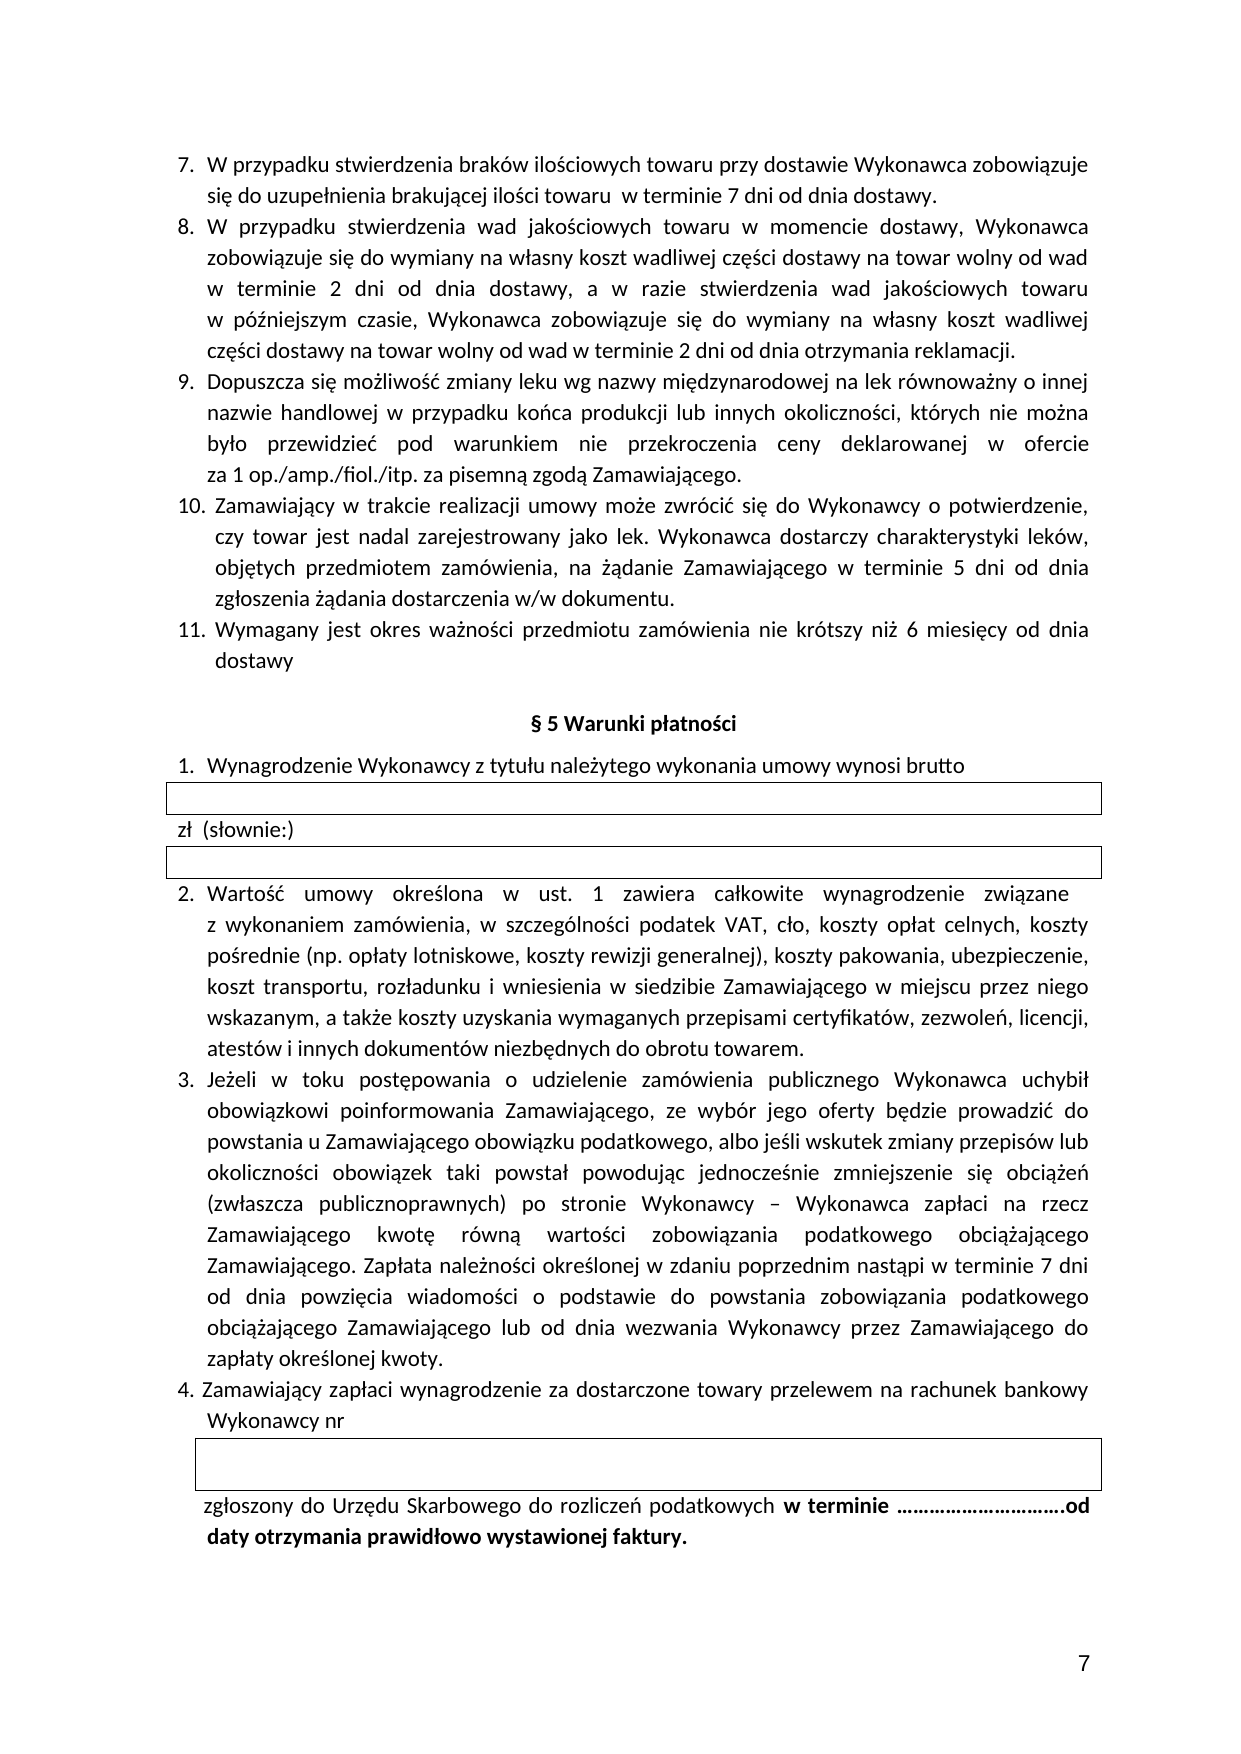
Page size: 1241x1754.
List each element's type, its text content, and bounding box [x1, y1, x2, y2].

list Dopuszcza się możliwość zmiany leku wg nazwy międzynarodowej na lek równoważny o innej nazwie handlowej w przypadku końca produkcji lub innych okoliczności, których nie można było przewidzieć pod warunkiem nie przekroczenia ceny deklarowanej w ofercie za 1 op./amp./fiol./itp. za pisemną zgodą Zamawiającego. [177, 367, 1090, 488]
text 4. Zamawiający zapłaci wynagrodzenie za dostarczone towary przelewem na rachunek bankowy Wykonawcy nr [177, 1376, 1090, 1435]
list Wynagrodzenie Wykonawcy z tytułu należytego wykonania umowy wynosi brutto [177, 751, 1090, 779]
list Zamawiający w trakcie realizacji umowy może zwrócić się do Wykonawcy o potwierdzenie, czy towar jest nadal zarejestrowany jako lek. Wykonawca dostarczy charakterystyki leków, objętych przedmiotem zamówienia, na żądanie Zamawiającego w terminie 5 dni od dnia zgłoszenia żądania dostarczenia w/w dokumentu. [177, 491, 1090, 613]
text zł (słownie:) [177, 815, 1090, 843]
text zgłoszony do Urzędu Skarbowego do rozliczeń podatkowych w terminie ………………………….od daty otrzymania prawidłowo wystawionej faktury. [196, 1491, 1090, 1550]
list Jeżeli w toku postępowania o udzielenie zamówienia publicznego Wykonawca uchybił obowiązkowi poinformowania Zamawiającego, ze wybór jego oferty będzie prowadzić do powstania u Zamawiającego obowiązku podatkowego, albo jeśli wskutek zmiany przepisów lub okoliczności obowiązek taki powstał powodując jednocześnie zmniejszenie się obciążeń (zwłaszcza publicznoprawnych) po stronie Wykonawcy – Wykonawca zapłaci na rzecz Zamawiającego kwotę równą wartości zobowiązania podatkowego obciążającego Zamawiającego. Zapłata należności określonej w zdaniu poprzednim nastąpi w terminie 7 dni od dnia powzięcia wiadomości o podstawie do powstania zobowiązania podatkowego obciążającego Zamawiającego lub od dnia wezwania Wykonawcy przez Zamawiającego do zapłaty określonej kwoty. [177, 1065, 1090, 1373]
table_header [167, 783, 1101, 814]
table_header [196, 1439, 1101, 1490]
list W przypadku stwierdzenia braków ilościowych towaru przy dostawie Wykonawca zobowiązuje się do uzupełnienia brakującej ilości towaru w terminie 7 dni od dnia dostawy. [177, 150, 1090, 209]
text § 5 Warunki płatności [177, 709, 1090, 737]
list Wymagany jest okres ważności przedmiotu zamówienia nie krótszy niż 6 miesięcy od dnia dostawy [177, 616, 1090, 675]
list Wartość umowy określona w ust. 1 zawiera całkowite wynagrodzenie związane z wykonaniem zamówienia, w szczególności podatek VAT, cło, koszty opłat celnych, koszty pośrednie (np. opłaty lotniskowe, koszty rewizji generalnej), koszty pakowania, ubezpieczenie, koszt transportu, rozładunku i wniesienia w siedzibie Zamawiającego w miejscu przez niego wskazanym, a także koszty uzyskania wymaganych przepisami certyfikatów, zezwoleń, licencji, atestów i innych dokumentów niezbędnych do obrotu towarem. [177, 879, 1090, 1062]
table_header [167, 847, 1101, 878]
list W przypadku stwierdzenia wad jakościowych towaru w momencie dostawy, Wykonawca zobowiązuje się do wymiany na własny koszt wadliwej części dostawy na towar wolny od wad w terminie 2 dni od dnia dostawy, a w razie stwierdzenia wad jakościowych towaru w późniejszym czasie, Wykonawca zobowiązuje się do wymiany na własny koszt wadliwej części dostawy na towar wolny od wad w terminie 2 dni od dnia otrzymania reklamacji. [177, 212, 1090, 364]
